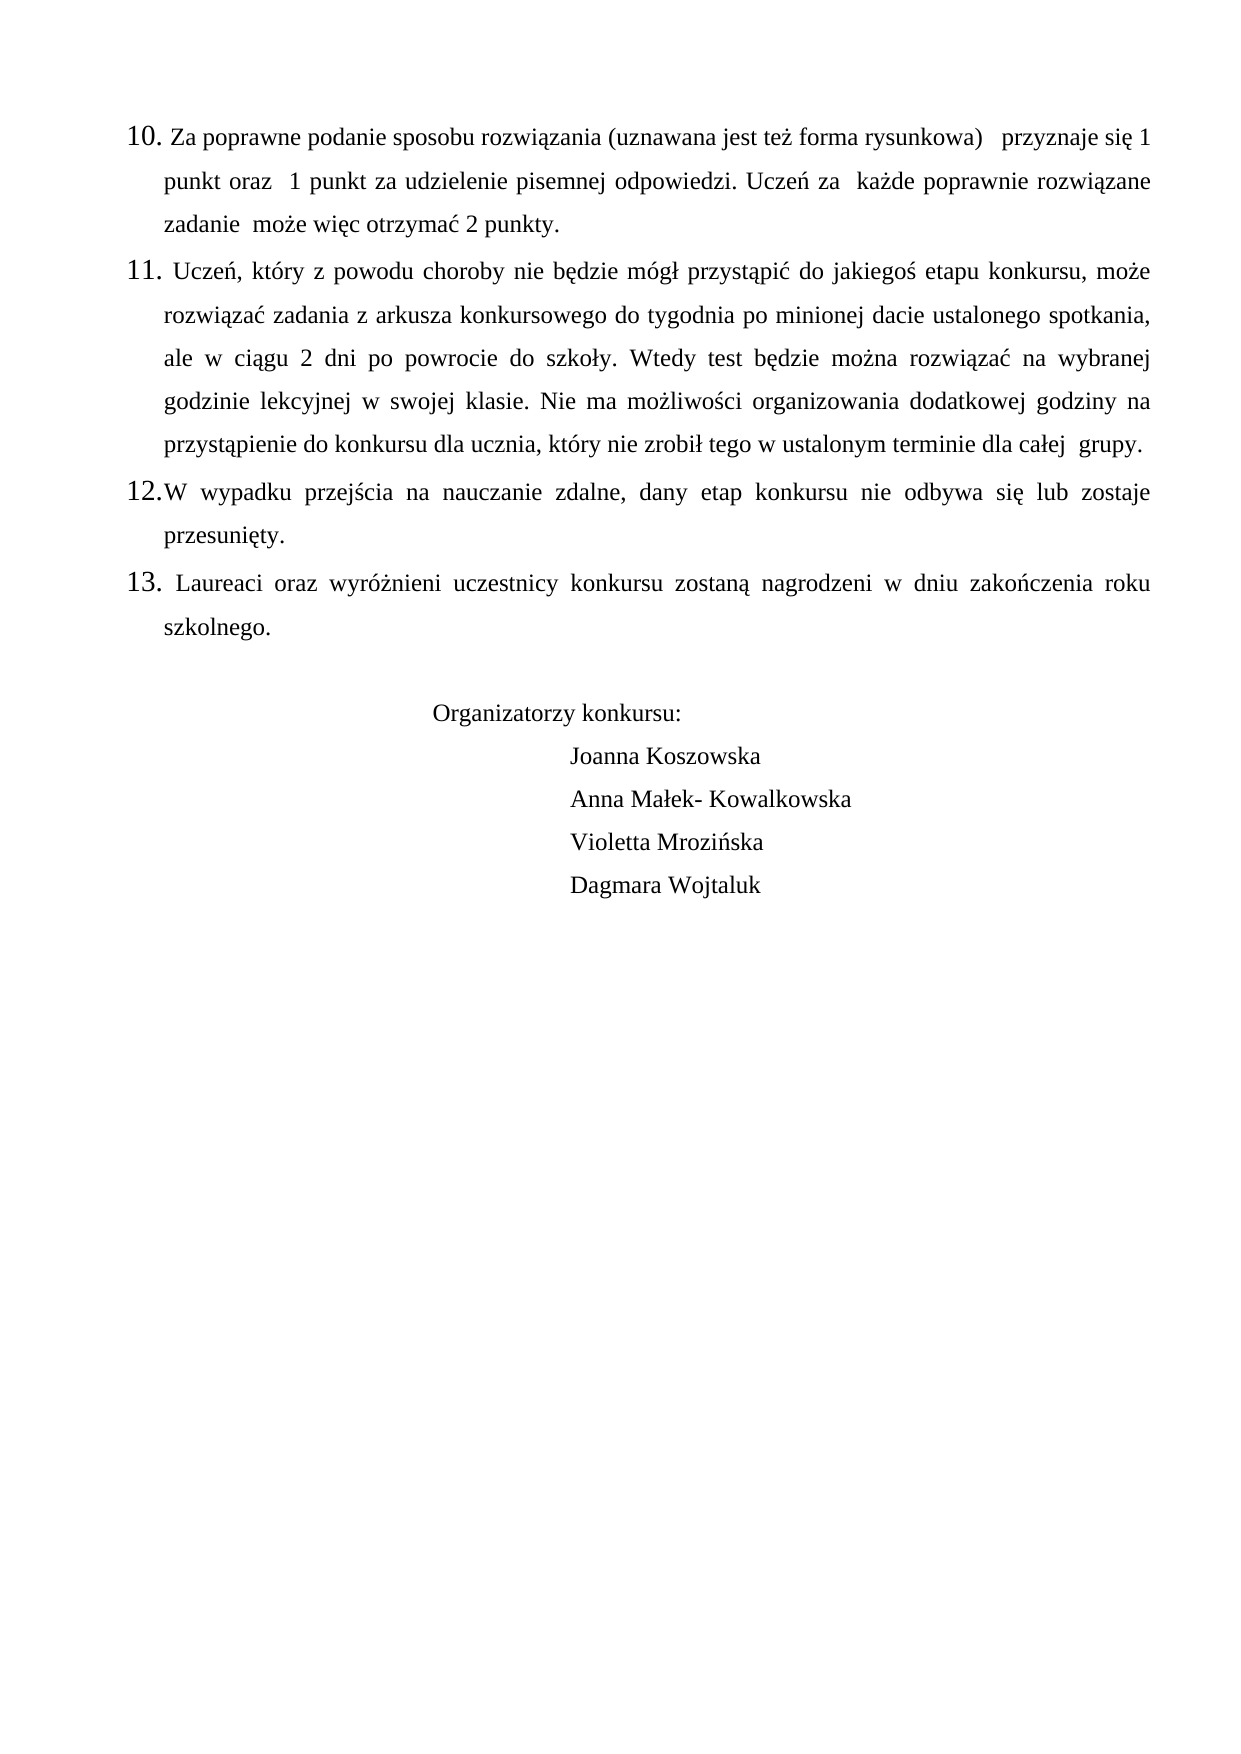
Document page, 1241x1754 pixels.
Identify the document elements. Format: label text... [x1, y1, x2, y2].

list Anna Małek- Kowalkowska [164, 784, 1152, 813]
list Dagmara Wojtaluk [164, 870, 1152, 899]
list Laureaci oraz wyróżnieni uczestnicy konkursu zostaną nagrodzeni w dniu zakończenia roku szkolnego. [126, 564, 1152, 640]
list Violetta Mrozińska [164, 827, 1152, 856]
list Organizatorzy konkursu: [164, 698, 1152, 727]
list Joanna Koszowska [164, 741, 1152, 770]
list Za poprawne podanie sposobu rozwiązania (uznawana jest też forma rysunkowa) przyznaje się 1 punkt oraz 1 punkt za udzielenie pisemnej odpowiedzi. Uczeń za każde poprawnie rozwiązane zadanie może więc otrzymać 2 punkty. [126, 118, 1152, 238]
list W wypadku przejścia na nauczanie zdalne, dany etap konkursu nie odbywa się lub zostaje przesunięty. [126, 473, 1152, 549]
list Uczeń, który z powodu choroby nie będzie mógł przystąpić do jakiegoś etapu konkursu, może rozwiązać zadania z arkusza konkursowego do tygodnia po minionej dacie ustalonego spotkania, ale w ciągu 2 dni po powrocie do szkoły. Wtedy test będzie można rozwiązać na wybranej godzinie lekcyjnej w swojej klasie. Nie ma możliwości organizowania dodatkowej godziny na przystąpienie do konkursu dla ucznia, który nie zrobił tego w ustalonym terminie dla całej grupy. [126, 252, 1152, 458]
